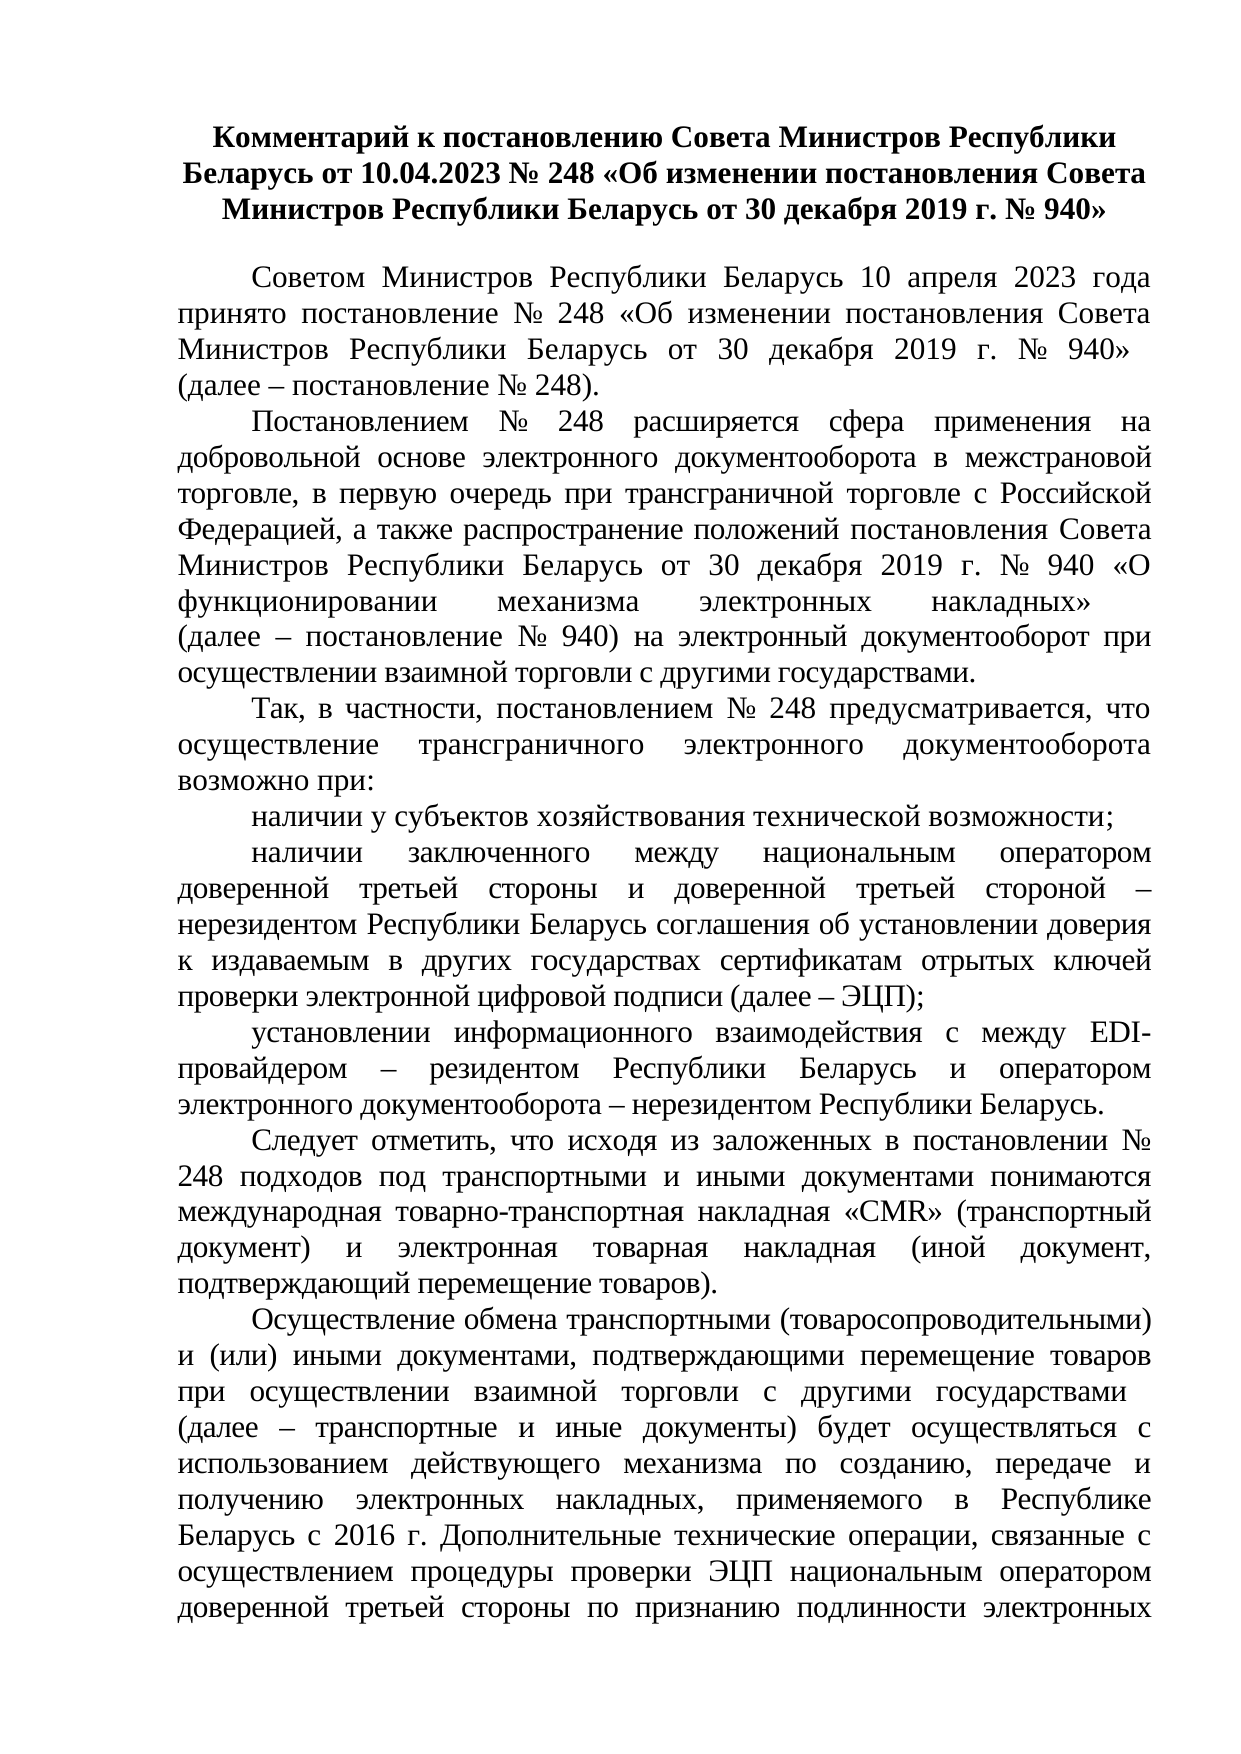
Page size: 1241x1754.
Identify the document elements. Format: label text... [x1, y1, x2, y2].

text Так, в частности, постановлением № 248 предусматривается, что осуществление трансграничного электронного документооборота возможно при: [177, 689, 1152, 797]
text наличии заключенного между национальным оператором доверенной третьей стороны и доверенной третьей стороной – нерезидентом Республики Беларусь соглашения об установлении доверия к издаваемым в других государствах сертификатам отрытых ключей проверки электронной цифровой подписи (далее – ЭЦП); [177, 833, 1152, 1013]
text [177, 1301, 1152, 1624]
text Постановлением № 248 расширяется сфера применения на добровольной основе электронного документооборота в межстрановой торговле, в первую очередь при трансграничной торговле с Российской Федерацией, а также распространение положений постановления Совета Министров Республики Беларусь от 30 декабря 2019 г. № 940 «О функционировании механизма электронных накладных» (далее – постановление № 940) на электронный документооборот при осуществлении взаимной торговли с другими государствами. [177, 402, 1152, 689]
text наличии у субъектов хозяйствования технической возможности; [177, 797, 1152, 833]
text Советом Министров Республики Беларусь 10 апреля 2023 года принято постановление № 248 «Об изменении постановления Совета Министров Республики Беларусь от 30 декабря 2019 г. № 940» (далее – постановление № 248). [177, 258, 1152, 402]
text Комментарий к постановлению Совета Министров Республики Беларусь от 10.04.2023 № 248 «Об изменении постановления Совета Министров Республики Беларусь от 30 декабря 2019 г. № 940» [177, 118, 1152, 226]
text установлении информационного взаимодействия с между EDI-провайдером – резидентом Республики Беларусь и оператором электронного документооборота – нерезидентом Республики Беларусь. [177, 1013, 1152, 1121]
text Следует отметить, что исходя из заложенных в постановлении № 248 подходов под транспортными и иными документами понимаются международная товарно-транспортная накладная «CMR» (транспортный документ) и электронная товарная накладная (иной документ, подтверждающий перемещение товаров). [177, 1121, 1152, 1301]
